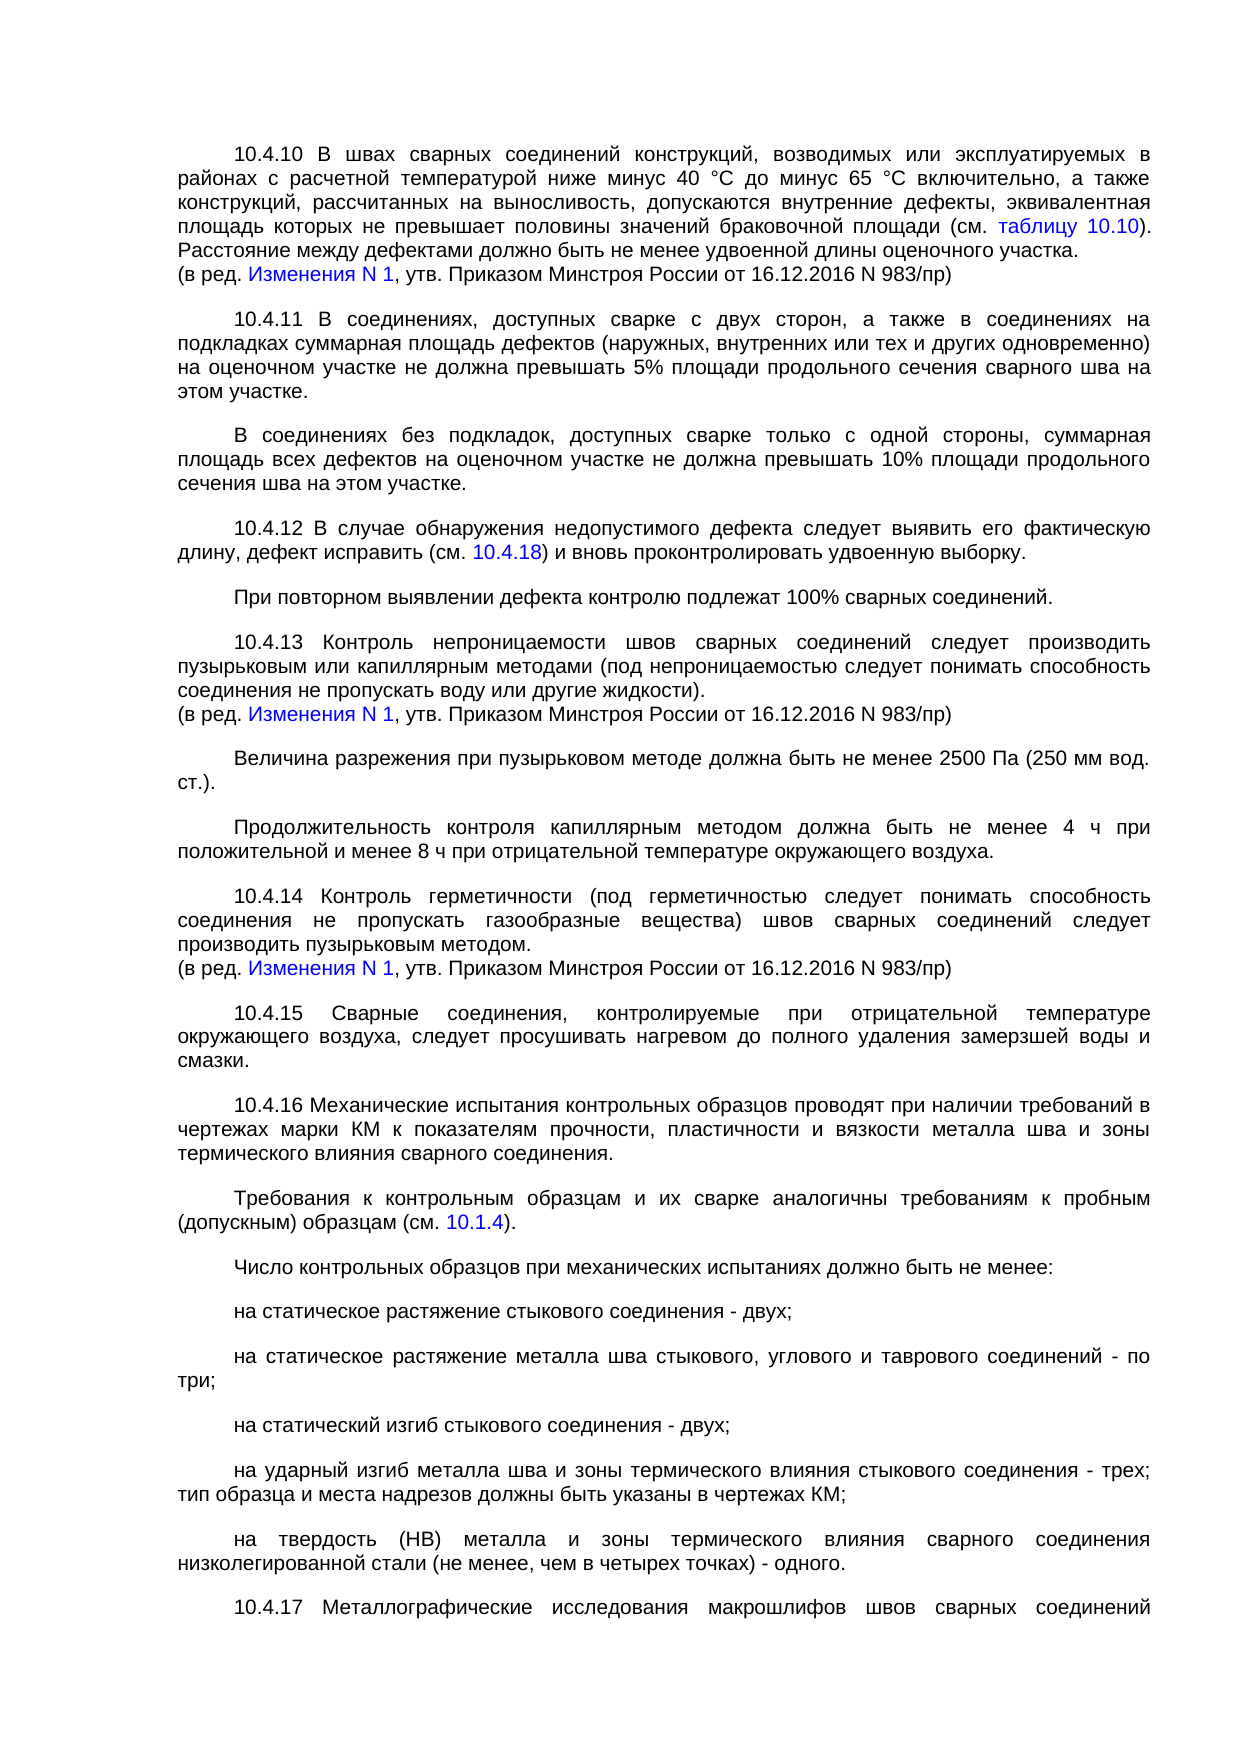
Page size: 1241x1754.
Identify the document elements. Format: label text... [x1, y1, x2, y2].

text на ударный изгиб металла шва и зоны термического влияния стыкового соединения - трех; тип образца и места надрезов должны быть указаны в чертежах КМ; [177, 1458, 1152, 1506]
text на статическое растяжение металла шва стыкового, углового и таврового соединений - по три; [177, 1344, 1152, 1392]
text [177, 1595, 1152, 1619]
text 10.4.15 Сварные соединения, контролируемые при отрицательной температуре окружающего воздуха, следует просушивать нагревом до полного удаления замерзшей воды и смазки. [177, 1000, 1152, 1072]
text 10.4.11 В соединениях, доступных сварке с двух сторон, а также в соединениях на подкладках суммарная площадь дефектов (наружных, внутренних или тех и других одновременно) на оценочном участке не должна превышать 5% площади продольного сечения сварного шва на этом участке. [177, 307, 1152, 402]
text При повторном выявлении дефекта контролю подлежат 100% сварных соединений. [177, 585, 1152, 609]
text Требования к контрольным образцам и их сварке аналогичны требованиям к пробным (допускным) образцам (см. 10.1.4). [177, 1186, 1152, 1234]
text на статический изгиб стыкового соединения - двух; [177, 1413, 1152, 1437]
text (в ред. Изменения N 1, утв. Приказом Минстроя России от 16.12.2016 N 983/пр) [177, 262, 1152, 286]
text 10.4.13 Контроль непроницаемости швов сварных соединений следует производить пузырьковым или капиллярным методами (под непроницаемостью следует понимать способность соединения не пропускать воду или другие жидкости). [177, 629, 1152, 701]
text 10.4.16 Механические испытания контрольных образцов проводят при наличии требований в чертежах марки КМ к показателям прочности, пластичности и вязкости металла шва и зоны термического влияния сварного соединения. [177, 1093, 1152, 1165]
text на твердость (НВ) металла и зоны термического влияния сварного соединения низколегированной стали (не менее, чем в четырех точках) - одного. [177, 1526, 1152, 1574]
text (в ред. Изменения N 1, утв. Приказом Минстроя России от 16.12.2016 N 983/пр) [177, 956, 1152, 979]
text Число контрольных образцов при механических испытаниях должно быть не менее: [177, 1254, 1152, 1278]
text 10.4.12 В случае обнаружения недопустимого дефекта следует выявить его фактическую длину, дефект исправить (см. 10.4.18) и вновь проконтролировать удвоенную выборку. [177, 516, 1152, 564]
text 10.4.10 В швах сварных соединений конструкций, возводимых или эксплуатируемых в районах с расчетной температурой ниже минус 40 °C до минус 65 °C включительно, а также конструкций, рассчитанных на выносливость, допускаются внутренние дефекты, эквивалентная площадь которых не превышает половины значений браковочной площади (см. таблицу 10.10). Расстояние между дефектами должно быть не менее удвоенной длины оценочного участка. [177, 142, 1152, 262]
text В соединениях без подкладок, доступных сварке только с одной стороны, суммарная площадь всех дефектов на оценочном участке не должна превышать 10% площади продольного сечения шва на этом участке. [177, 423, 1152, 495]
text 10.4.14 Контроль герметичности (под герметичностью следует понимать способность соединения не пропускать газообразные вещества) швов сварных соединений следует производить пузырьковым методом. [177, 884, 1152, 956]
text Продолжительность контроля капиллярным методом должна быть не менее 4 ч при положительной и менее 8 ч при отрицательной температуре окружающего воздуха. [177, 815, 1152, 863]
text на статическое растяжение стыкового соединения - двух; [177, 1299, 1152, 1323]
text Величина разрежения при пузырьковом методе должна быть не менее 2500 Па (250 мм вод. ст.). [177, 746, 1152, 794]
text (в ред. Изменения N 1, утв. Приказом Минстроя России от 16.12.2016 N 983/пр) [177, 701, 1152, 725]
